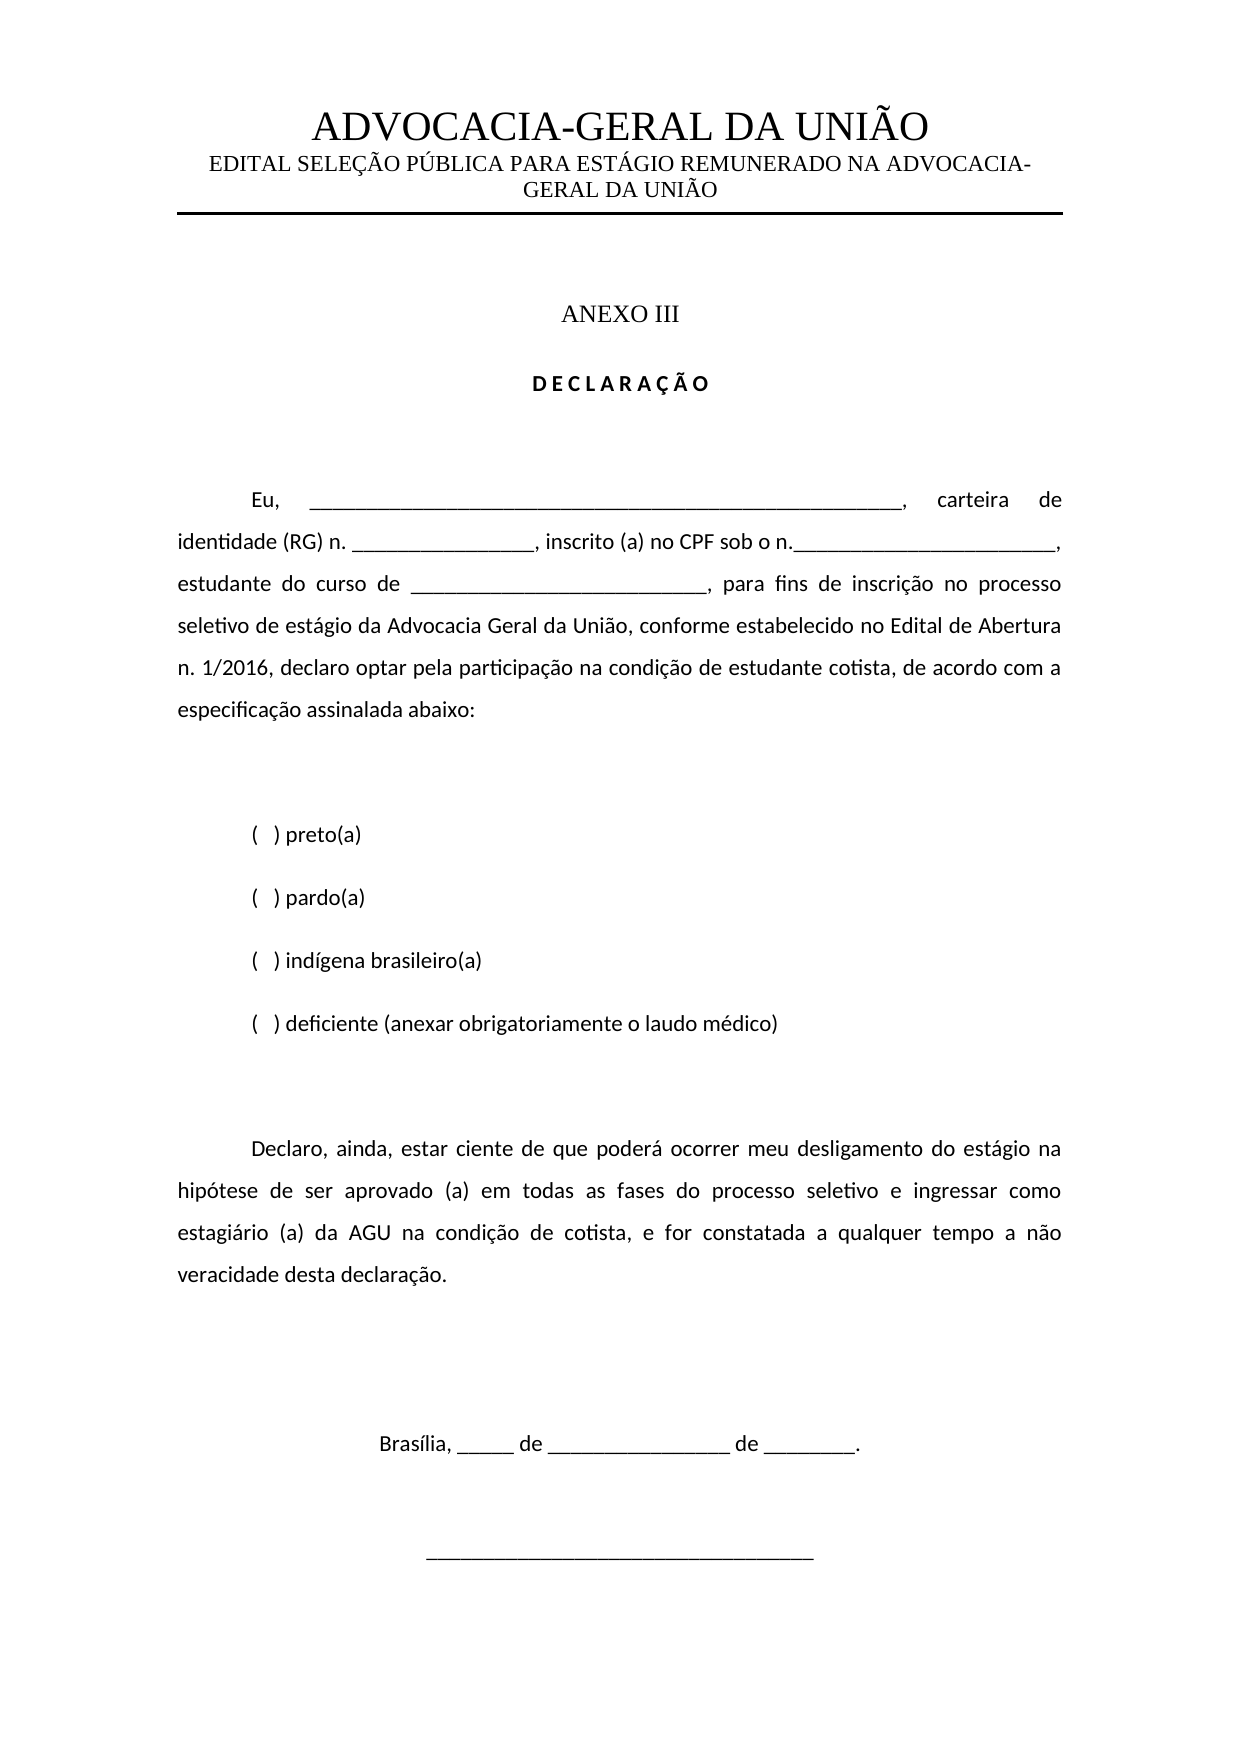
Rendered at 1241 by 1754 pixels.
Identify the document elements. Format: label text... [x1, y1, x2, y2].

subtitle ANEXO III [177, 299, 1063, 328]
text Declaro, ainda, estar ciente de que poderá ocorrer meu desligamento do estágio na hipótese de ser aprovado (a) em todas as fases do processo seletivo e ingressar como estagiário (a) da AGU na condição de cotista, e for constatada a qualquer tempo a não veracidade desta declaração. [177, 1134, 1063, 1288]
text ( ) preto(a) [177, 820, 1063, 848]
text D E C L A R A Ç Ã O [177, 369, 1063, 397]
text ( ) indígena brasileiro(a) [177, 946, 1063, 974]
text ( ) pardo(a) [177, 883, 1063, 911]
text Brasília, _____ de ________________ de ________. [177, 1429, 1063, 1457]
text Eu, ____________________________________________________, carteira de identidade (RG) n. ________________, inscrito (a) no CPF sob o n._______________________, estudante do curso de __________________________, para fins de inscrição no processo seletivo de estágio da Advocacia Geral da União, conforme estabelecido no Edital de Abertura n. 1/2016, declaro optar pela participação na condição de estudante cotista, de acordo com a especificação assinalada abaixo: [177, 485, 1063, 723]
text __________________________________ [177, 1535, 1063, 1563]
text ( ) deficiente (anexar obrigatoriamente o laudo médico) [177, 1009, 1063, 1037]
